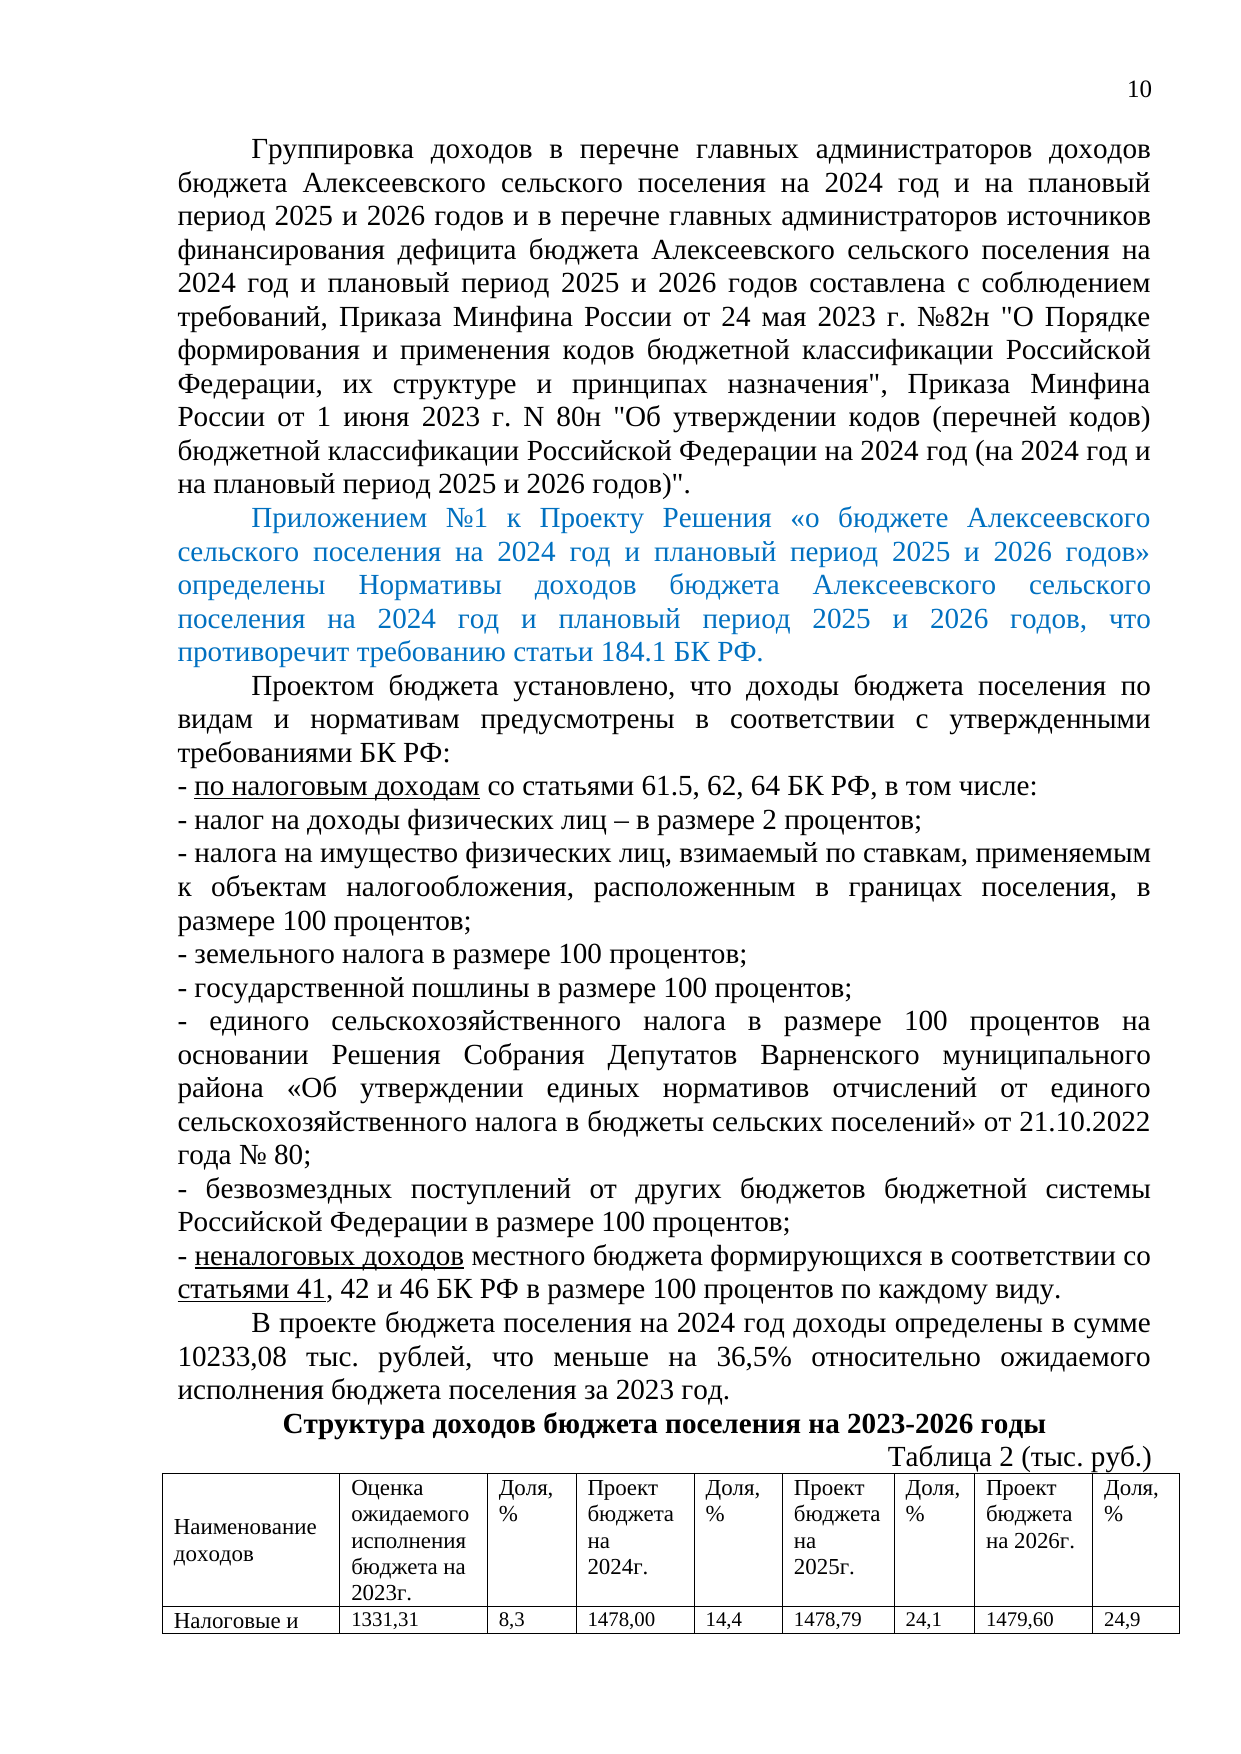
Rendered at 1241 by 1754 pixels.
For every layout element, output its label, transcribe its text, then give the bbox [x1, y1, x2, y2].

table_header Оценка ожидаемого исполнения бюджета на 2023г. [340, 1474, 487, 1606]
table_header Наименование доходов [163, 1474, 339, 1606]
table_header Доля, % [488, 1474, 576, 1606]
table_cell 14,4 [695, 1607, 782, 1633]
table_cell 24,1 [895, 1607, 974, 1633]
text Таблица 2 (тыс. руб.) [177, 1439, 1152, 1473]
text - по налоговым доходам со статьями 61.5, 62, 64 БК РФ, в том числе: [177, 768, 1152, 802]
text В проекте бюджета поселения на 2024 год доходы определены в сумме 10233,08 тыс. рублей, что меньше на 36,5% относительно ожидаемого исполнения бюджета поселения за 2023 год. [177, 1305, 1152, 1406]
text Группировка доходов в перечне главных администраторов доходов бюджета Алексеевского сельского поселения на 2024 год и на плановый период 2025 и 2026 годов и в перечне главных администраторов источников финансирования дефицита бюджета Алексеевского сельского поселения на 2024 год и плановый период 2025 и 2026 годов составлена с соблюдением требований, Приказа Минфина России от 24 мая 2023 г. №82н "О Порядке формирования и применения кодов бюджетной классификации Российской Федерации, их структуре и принципах назначения", Приказа Минфина России от 1 июня 2023 г. N 80н "Об утверждении кодов (перечней кодов) бюджетной классификации Российской Федерации на 2024 год (на 2024 год и на плановый период 2025 и 2026 годов)". [177, 131, 1152, 500]
text Структура доходов бюджета поселения на 2023-2026 годы [177, 1406, 1152, 1439]
text - государственной пошлины в размере 100 процентов; [177, 970, 1152, 1003]
table_cell 1331,31 [340, 1607, 487, 1633]
text - неналоговых доходов местного бюджета формирующихся в соответствии со статьями 41, 42 и 46 БК РФ в размере 100 процентов по каждому виду. [177, 1238, 1152, 1305]
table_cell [163, 1607, 339, 1633]
table_cell 8,3 [488, 1607, 576, 1633]
table_header Проект бюджета на 2026г. [975, 1474, 1092, 1606]
text - налога на имущество физических лиц, взимаемый по ставкам, применяемым к объектам налогообложения, расположенным в границах поселения, в размере 100 процентов; [177, 836, 1152, 936]
table_cell 1478,79 [783, 1607, 894, 1633]
table_header Доля, % [1093, 1474, 1179, 1606]
table_header Проект бюджета на 2024г. [577, 1474, 694, 1606]
text - земельного налога в размере 100 процентов; [177, 936, 1152, 970]
table_header Проект бюджета на 2025г. [783, 1474, 894, 1606]
table_header Доля, % [895, 1474, 974, 1606]
table_cell 1479,60 [975, 1607, 1092, 1633]
text - единого сельскохозяйственного налога в размере 100 процентов на основании Решения Собрания Депутатов Варненского муниципального района «Об утверждении единых нормативов отчислений от единого сельскохозяйственного налога в бюджеты сельских поселений» от 21.10.2022 года № 80; [177, 1003, 1152, 1171]
table_cell 24,9 [1093, 1607, 1179, 1633]
table_header Доля, % [695, 1474, 782, 1606]
text - налог на доходы физических лиц – в размере 2 процентов; [177, 802, 1152, 836]
text Приложением №1 к Проекту Решения «о бюджете Алексеевского сельского поселения на 2024 год и плановый период 2025 и 2026 годов» определены Нормативы доходов бюджета Алексеевского сельского поселения на 2024 год и плановый период 2025 и 2026 годов, что противоречит требованию статьи 184.1 БК РФ. [177, 500, 1152, 668]
text - безвозмездных поступлений от других бюджетов бюджетной системы Российской Федерации в размере 100 процентов; [177, 1171, 1152, 1238]
table_cell 1478,00 [577, 1607, 694, 1633]
text Проектом бюджета установлено, что доходы бюджета поселения по видам и нормативам предусмотрены в соответствии с утвержденными требованиями БК РФ: [177, 668, 1152, 768]
